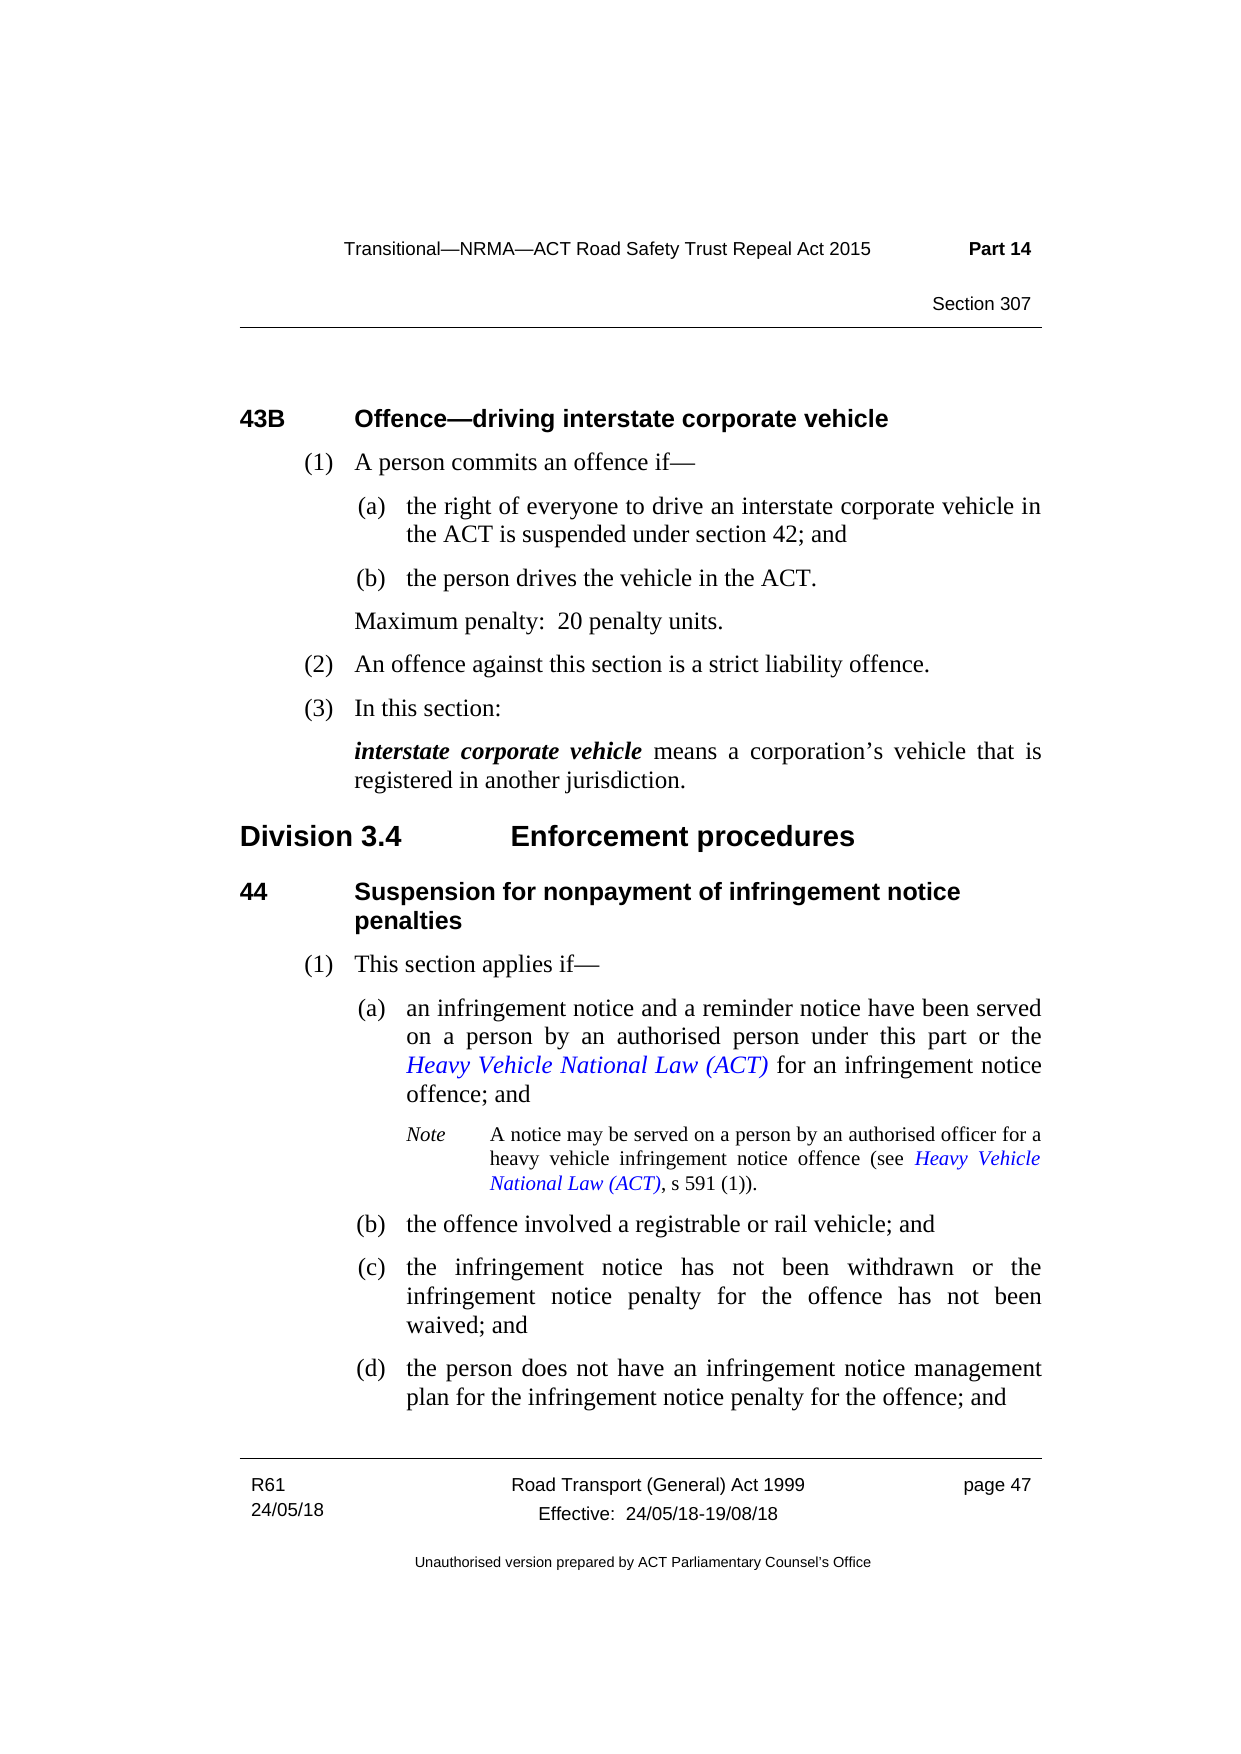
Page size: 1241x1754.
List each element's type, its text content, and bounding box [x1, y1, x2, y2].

text 43B Offence—driving interstate corporate vehicle [239, 404, 1042, 433]
text Maximum penalty: 20 penalty units. [354, 606, 1042, 635]
text (a) an infringement notice and a reminder notice have been served on a person by an authorised person under this part or the Heavy Vehicle National Law (ACT) for an infringement notice offence; and [239, 993, 1042, 1108]
text Division 3.4 Enforcement procedures [239, 819, 1042, 852]
text (2) An offence against this section is a strict liability offence. [239, 649, 1042, 678]
text (a) the right of everyone to drive an interstate corporate vehicle in the ACT is suspended under section 42; and [239, 491, 1042, 548]
text (c) the infringement notice has not been withdrawn or the infringement notice penalty for the offence has not been waived; and [239, 1252, 1042, 1339]
text (b) the person drives the vehicle in the ACT. [239, 563, 1042, 592]
text Note A notice may be served on a person by an authorised officer for a heavy vehicle infringement notice offence (see Heavy Vehicle National Law (ACT), s 591 (1)). [406, 1122, 1042, 1194]
text (1) This section applies if— [239, 949, 1042, 978]
text (d) the person does not have an infringement notice management plan for the infringement notice penalty for the offence; and [239, 1353, 1042, 1411]
text (3) In this section: [239, 693, 1042, 722]
text (1) A person commits an offence if— [239, 447, 1042, 476]
text (b) the offence involved a registrable or rail vehicle; and [239, 1209, 1042, 1238]
text 44 Suspension for nonpayment of infringement notice penalties [239, 877, 1042, 935]
text interstate corporate vehicle means a corporation’s vehicle that is registered in another jurisdiction. [354, 736, 1042, 794]
